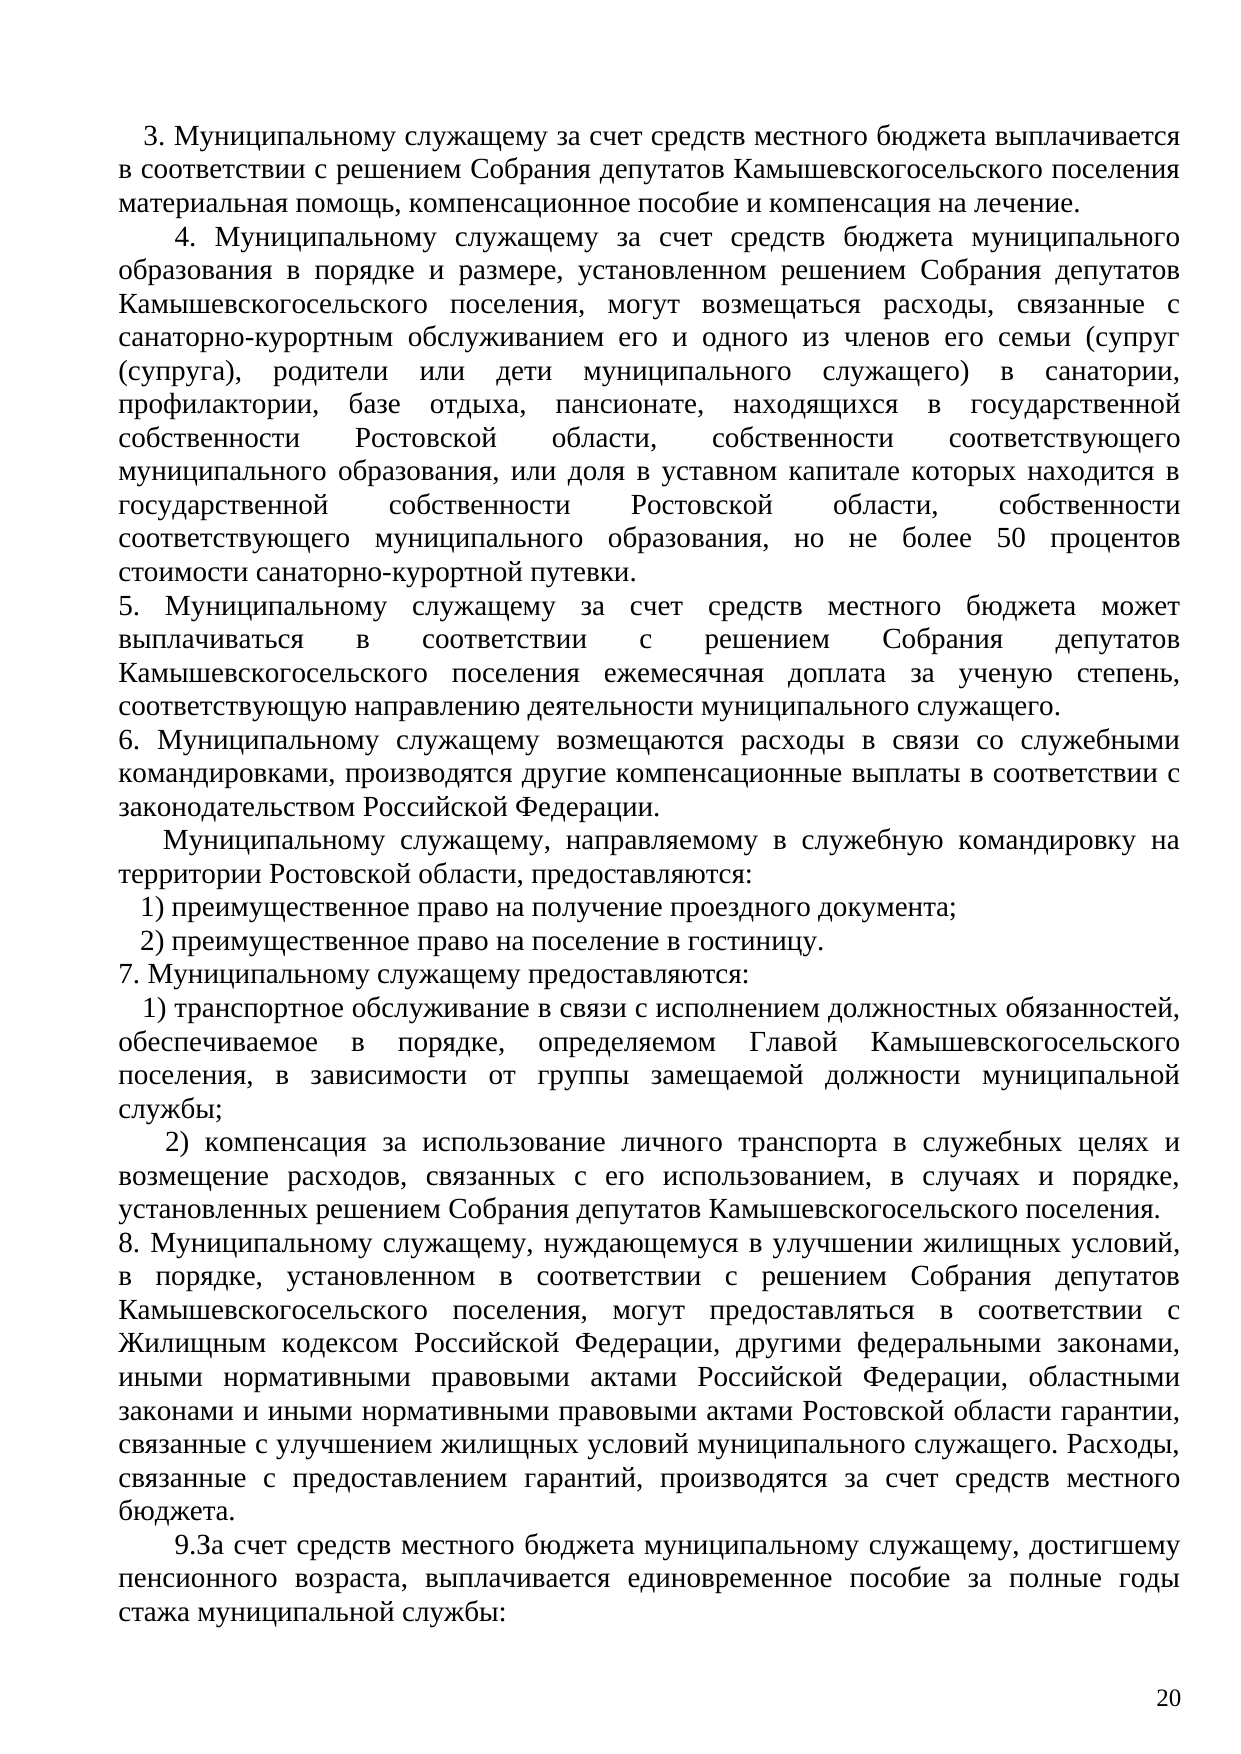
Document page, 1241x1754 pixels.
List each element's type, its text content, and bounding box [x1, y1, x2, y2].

text 4. Муниципальному служащему за счет средств бюджета муниципального образования в порядке и размере, установленном решением Собрания депутатов Камышевскогосельского поселения, могут возмещаться расходы, связанные с санаторно-курортным обслуживанием его и одного из членов его семьи (супруг (супруга), родители или дети муниципального служащего) в санатории, профилактории, базе отдыха, пансионате, находящихся в государственной собственности Ростовской области, собственности соответствующего муниципального образования, или доля в уставном капитале которых находится в государственной собственности Ростовской области, собственности соответствующего муниципального образования, но не более 50 процентов стоимости санаторно-курортной путевки. [118, 219, 1181, 588]
text 8. Муниципальному служащему, нуждающемуся в улучшении жилищных условий, в порядке, установленном в соответствии с решением Собрания депутатов Камышевскогосельского поселения, могут предоставляться в соответствии с Жилищным кодексом Российской Федерации, другими федеральными законами, иными нормативными правовыми актами Российской Федерации, областными законами и иными нормативными правовыми актами Ростовской области гарантии, связанные с улучшением жилищных условий муниципального служащего. Расходы, связанные с предоставлением гарантий, производятся за счет средств местного бюджета. [118, 1225, 1181, 1527]
text Муниципальному служащему, направляемому в служебную командировку на территории Ростовской области, предоставляются: [118, 822, 1181, 889]
text 1) преимущественное право на получение проездного документа; [118, 889, 1181, 923]
text 2) компенсация за использование личного транспорта в служебных целях и возмещение расходов, связанных с его использованием, в случаях и порядке, установленных решением Собрания депутатов Камышевскогосельского поселения. [118, 1124, 1181, 1225]
text 3. Муниципальному служащему за счет средств местного бюджета выплачивается в соответствии с решением Собрания депутатов Камышевскогосельского поселения материальная помощь, компенсационное пособие и компенсация на лечение. [118, 118, 1181, 219]
text 5. Муниципальному служащему за счет средств местного бюджета может выплачиваться в соответствии с решением Собрания депутатов Камышевскогосельского поселения ежемесячная доплата за ученую степень, соответствующую направлению деятельности муниципального служащего. [118, 588, 1181, 722]
text 7. Муниципальному служащему предоставляются: [118, 957, 1181, 990]
text 6. Муниципальному служащему возмещаются расходы в связи со служебными командировками, производятся другие компенсационные выплаты в соответствии с законодательством Российской Федерации. [118, 722, 1181, 822]
text 2) преимущественное право на поселение в гостиницу. [118, 923, 1181, 957]
text 1) транспортное обслуживание в связи с исполнением должностных обязанностей, обеспечиваемое в порядке, определяемом Главой Камышевскогосельского поселения, в зависимости от группы замещаемой должности муниципальной службы; [118, 990, 1181, 1124]
text 9.За счет средств местного бюджета муниципальному служащему, достигшему пенсионного возраста, выплачивается единовременное пособие за полные годы стажа муниципальной службы: [118, 1527, 1181, 1627]
